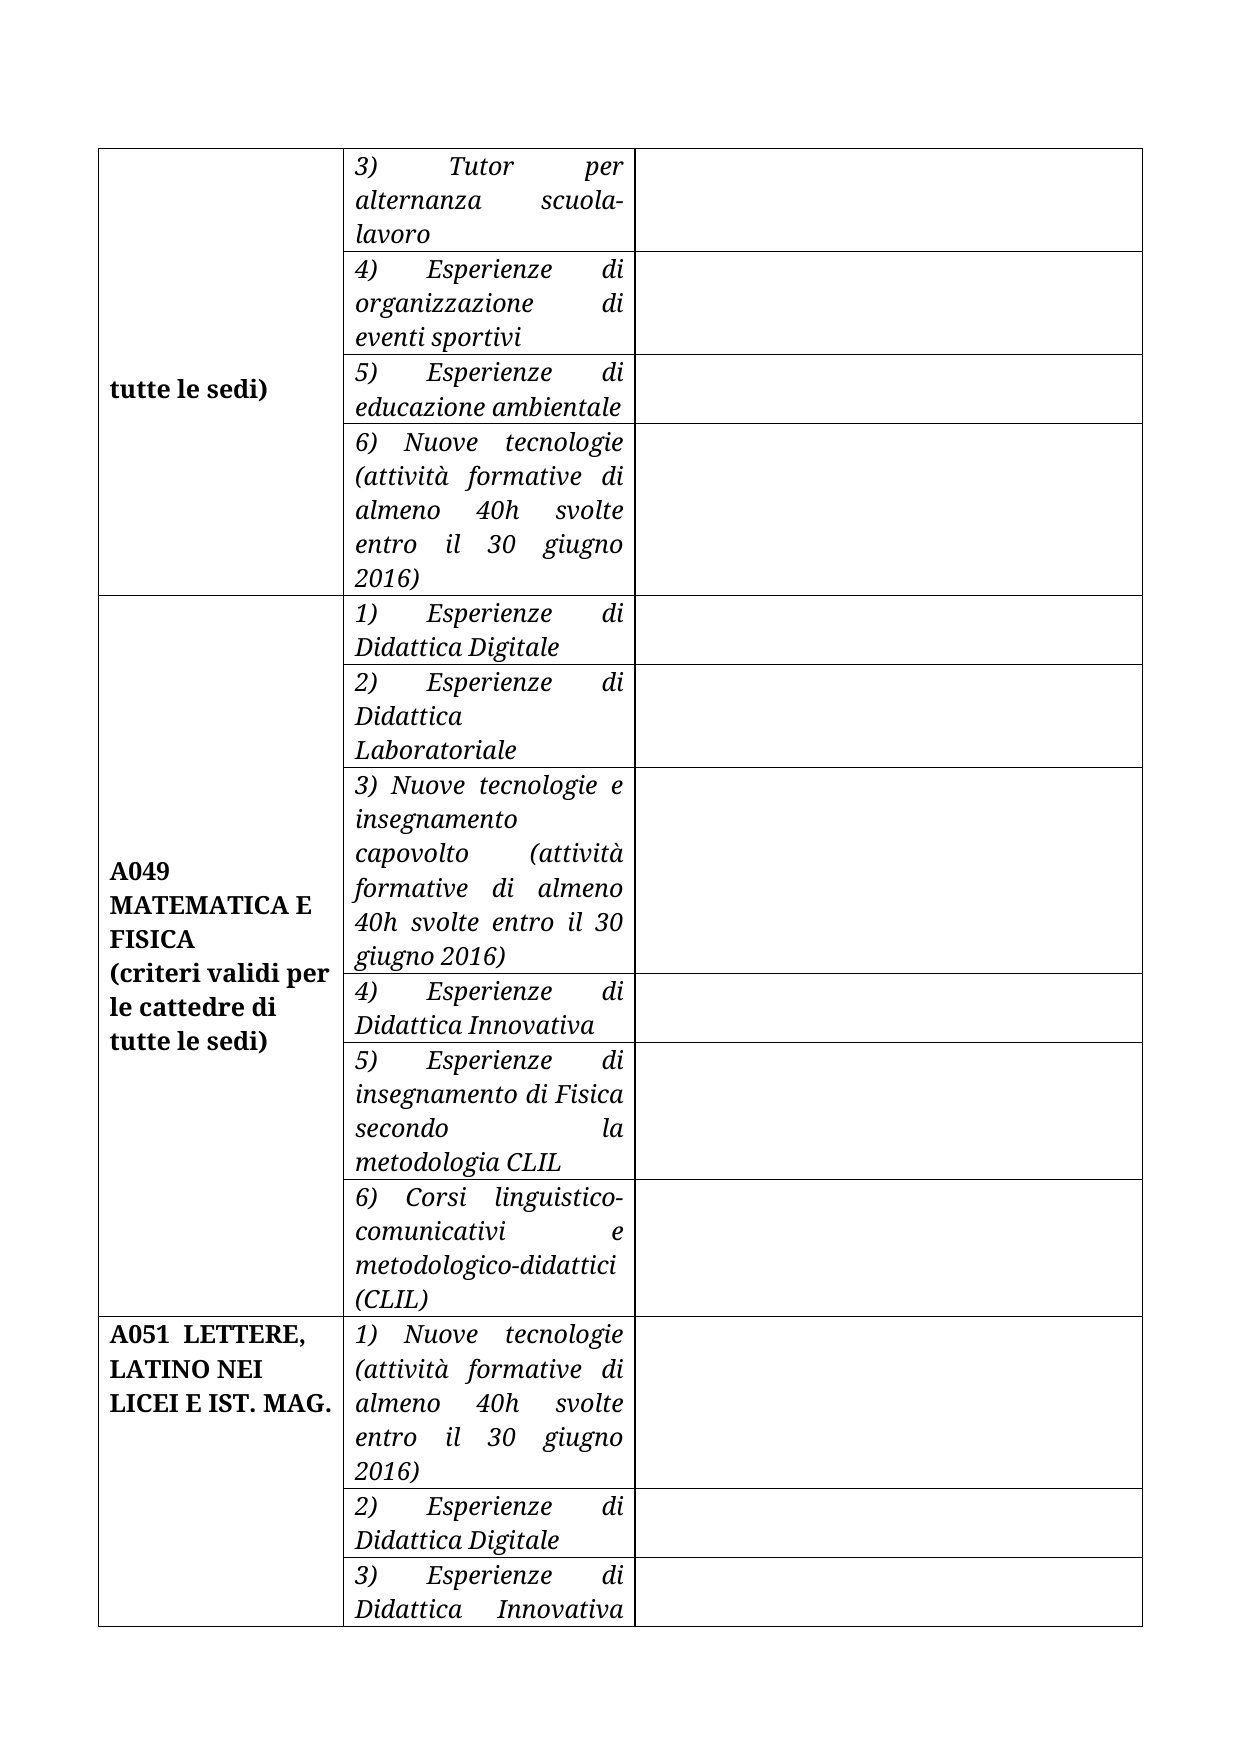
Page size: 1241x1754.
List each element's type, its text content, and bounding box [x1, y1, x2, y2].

table_cell 5) Esperienze di insegnamento di Fisica secondo la metodologia CLIL [344, 1043, 634, 1179]
table_cell 3) Nuove tecnologie e insegnamento capovolto (attività formative di almeno 40h svolte entro il 30 giugno 2016) [344, 768, 634, 972]
table_cell 4) Esperienze di organizzazione di eventi sportivi [344, 252, 634, 354]
table_cell [636, 424, 1142, 594]
table_cell A051 LETTERE, LATINO NEI LICEI E IST. MAG. [99, 1317, 343, 1626]
table_cell 3) Tutor per alternanza scuola-lavoro [344, 149, 634, 251]
table_cell 6) Nuove tecnologie (attività formative di almeno 40h svolte entro il 30 giugno 2016) [344, 424, 634, 594]
table_cell 4) Esperienze di Didattica Innovativa [344, 974, 634, 1042]
table_cell A049 MATEMATICA E FISICA (criteri validi per le cattedre di tutte le sedi) [99, 596, 343, 1316]
table_cell 5) Esperienze di educazione ambientale [344, 355, 634, 423]
table_cell [636, 149, 1142, 251]
table_cell [636, 768, 1142, 972]
table_cell [636, 355, 1142, 423]
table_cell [344, 1558, 634, 1626]
table_cell [636, 1558, 1142, 1626]
table_cell 2) Esperienze di Didattica Digitale [344, 1489, 634, 1557]
table_cell [636, 252, 1142, 354]
table_cell [636, 1043, 1142, 1179]
table_cell [636, 596, 1142, 664]
table_cell [636, 1180, 1142, 1316]
table_cell 1) Nuove tecnologie (attività formative di almeno 40h svolte entro il 30 giugno 2016) [344, 1317, 634, 1487]
table_cell [636, 974, 1142, 1042]
table_cell [636, 1489, 1142, 1557]
table_cell 2) Esperienze di Didattica Laboratoriale [344, 665, 634, 767]
table_cell [636, 665, 1142, 767]
table_cell [636, 1317, 1142, 1487]
table_cell 1) Esperienze di Didattica Digitale [344, 596, 634, 664]
table_cell 6) Corsi linguistico-comunicativi e metodologico-didattici (CLIL) [344, 1180, 634, 1316]
